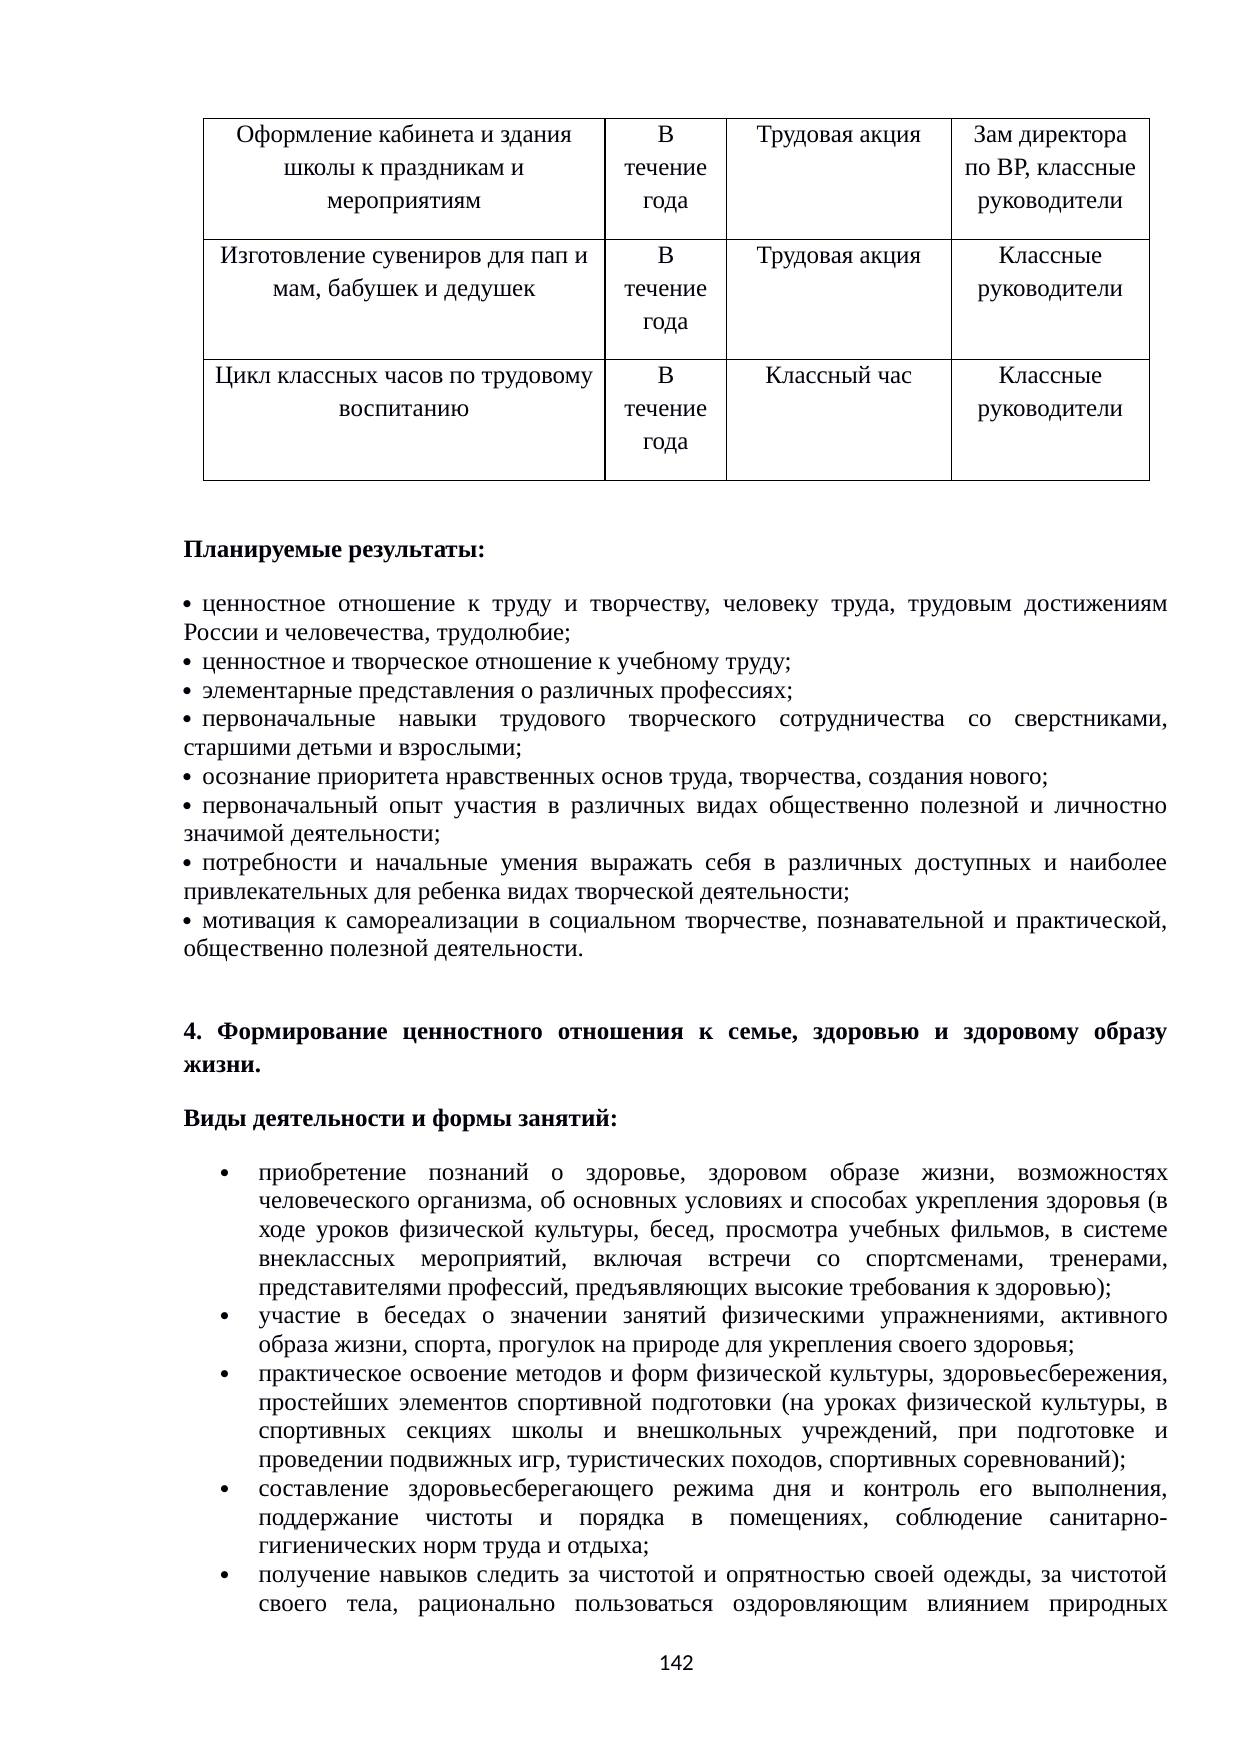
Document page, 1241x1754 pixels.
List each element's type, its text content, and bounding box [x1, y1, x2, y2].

list осознание приоритета нравственных основ труда, творчества, создания нового; [183, 761, 1169, 790]
list потребности и начальные умения выражать себя в различных доступных и наиболее привлекательных для ребенка видах творческой деятельности; [183, 847, 1169, 905]
list мотивация к самореализации в социальном творчестве, познавательной и практической, общественно полезной деятельности. [183, 905, 1169, 962]
table_cell Цикл классных часов по трудовому воспитанию [204, 360, 604, 480]
table_cell Зам директора по ВР, классные руководители [952, 119, 1149, 239]
text Виды деятельности и формы занятий: [183, 1103, 1169, 1132]
list ценностное отношение к труду и творчеству, человеку труда, трудовым достижениям России и человечества, трудолюбие; [183, 588, 1169, 646]
list составление здоровьесберегающего режима дня и контроль его выполнения, поддержание чистоты и порядка в помещениях, соблюдение санитарно-гигиенических норм труда и отдыха; [221, 1473, 1169, 1559]
list практическое освоение методов и форм физической культуры, здоровьесбережения, простейших элементов спортивной подготовки (на уроках физической культуры, в спортивных секциях школы и внешкольных учреждений, при подготовке и проведении подвижных игр, туристических походов, спортивных соревнований); [221, 1358, 1169, 1473]
table_cell Трудовая акция [727, 119, 951, 239]
table_cell Оформление кабинета и здания школы к праздникам и мероприятиям [204, 119, 604, 239]
table_cell Классные руководители [952, 360, 1149, 480]
list первоначальный опыт участия в различных видах общественно полезной и личностно значимой деятельности; [183, 790, 1169, 847]
text 4. Формирование ценностного отношения к семье, здоровью и здоровому образу жизни. [183, 1016, 1169, 1078]
table_cell В течение года [606, 119, 726, 239]
table_cell В течение года [606, 240, 726, 359]
text Планируемые результаты: [183, 534, 1169, 563]
table_cell Изготовление сувениров для пап и мам, бабушек и дедушек [204, 240, 604, 359]
table_cell Трудовая акция [727, 240, 951, 359]
list участие в беседах о значении занятий физическими упражнениями, активного образа жизни, спорта, прогулок на природе для укрепления своего здоровья; [221, 1301, 1169, 1358]
list ценностное и творческое отношение к учебному труду; [183, 646, 1169, 675]
list приобретение познаний о здоровье, здоровом образе жизни, возможностях человеческого организма, об основных условиях и способах укрепления здоровья (в ходе уроков физической культуры, бесед, просмотра учебных фильмов, в системе внеклассных мероприятий, включая встречи со спортсменами, тренерами, представителями профессий, предъявляющих высокие требования к здоровью); [221, 1157, 1169, 1301]
table_cell Классный час [727, 360, 951, 480]
list элементарные представления о различных профессиях; [183, 675, 1169, 703]
table_cell В течение года [606, 360, 726, 480]
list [221, 1559, 1169, 1617]
table_cell Классные руководители [952, 240, 1149, 359]
list первоначальные навыки трудового творческого сотрудничества со сверстниками, старшими детьми и взрослыми; [183, 703, 1169, 761]
